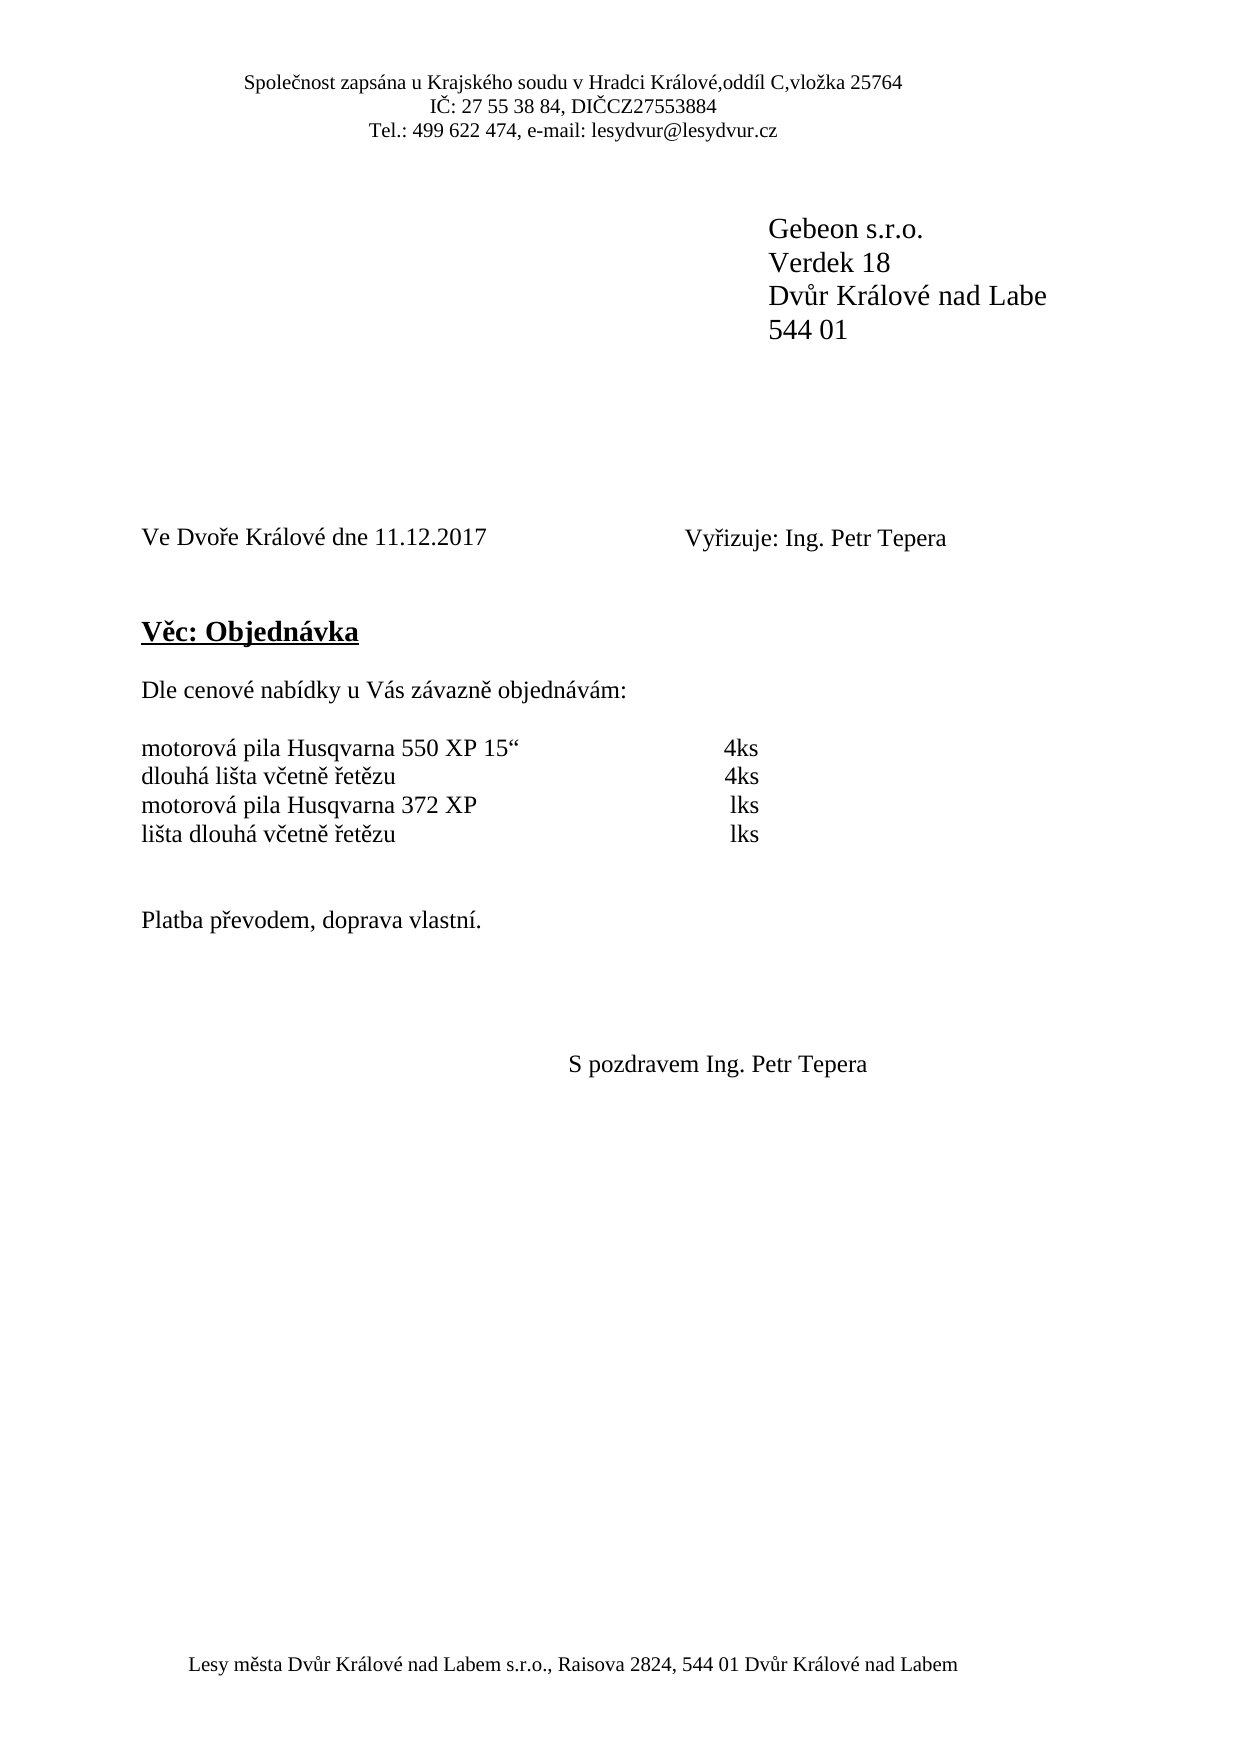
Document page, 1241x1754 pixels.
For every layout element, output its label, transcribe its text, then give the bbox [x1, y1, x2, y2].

text lišta dlouhá včetně řetězu lks [141, 819, 1047, 848]
text dlouhá lišta včetně řetězu 4ks [141, 761, 1047, 790]
text Společnost zapsána u Krajského soudu v Hradci Králové,oddíl C,vložka 25764 IČ: 27 55 38 84, DIČCZ27553884 Tel.: 499 622 474, e-mail: lesydvur@lesydvur.cz [141, 70, 1005, 142]
text S pozdravem Ing. Petr Tepera [568, 1049, 867, 1078]
text motorová pila Husqvarna 372 XP lks [141, 790, 1047, 819]
text Vyřizuje: Ing. Petr Tepera [684, 523, 947, 551]
text motorová pila Husqvarna 550 XP 15“ 4ks [141, 733, 1047, 761]
text Dvůr Králové nad Labe 544 01 [768, 278, 1047, 345]
text Věc: Objednávka [141, 614, 1047, 648]
text Platba převodem, doprava vlastní. [141, 906, 482, 934]
text Lesy města Dvůr Králové nad Labem s.r.o., Raisova 2824, 544 01 Dvůr Králové nad Labem [141, 1652, 1005, 1676]
text Ve Dvoře Králové dne 11.12.2017 [141, 522, 487, 550]
text Gebeon s.r.o. [768, 211, 1047, 245]
text Dle cenové nabídky u Vás závazně objednávám: [141, 675, 1047, 703]
text Verdek 18 [768, 245, 1047, 278]
